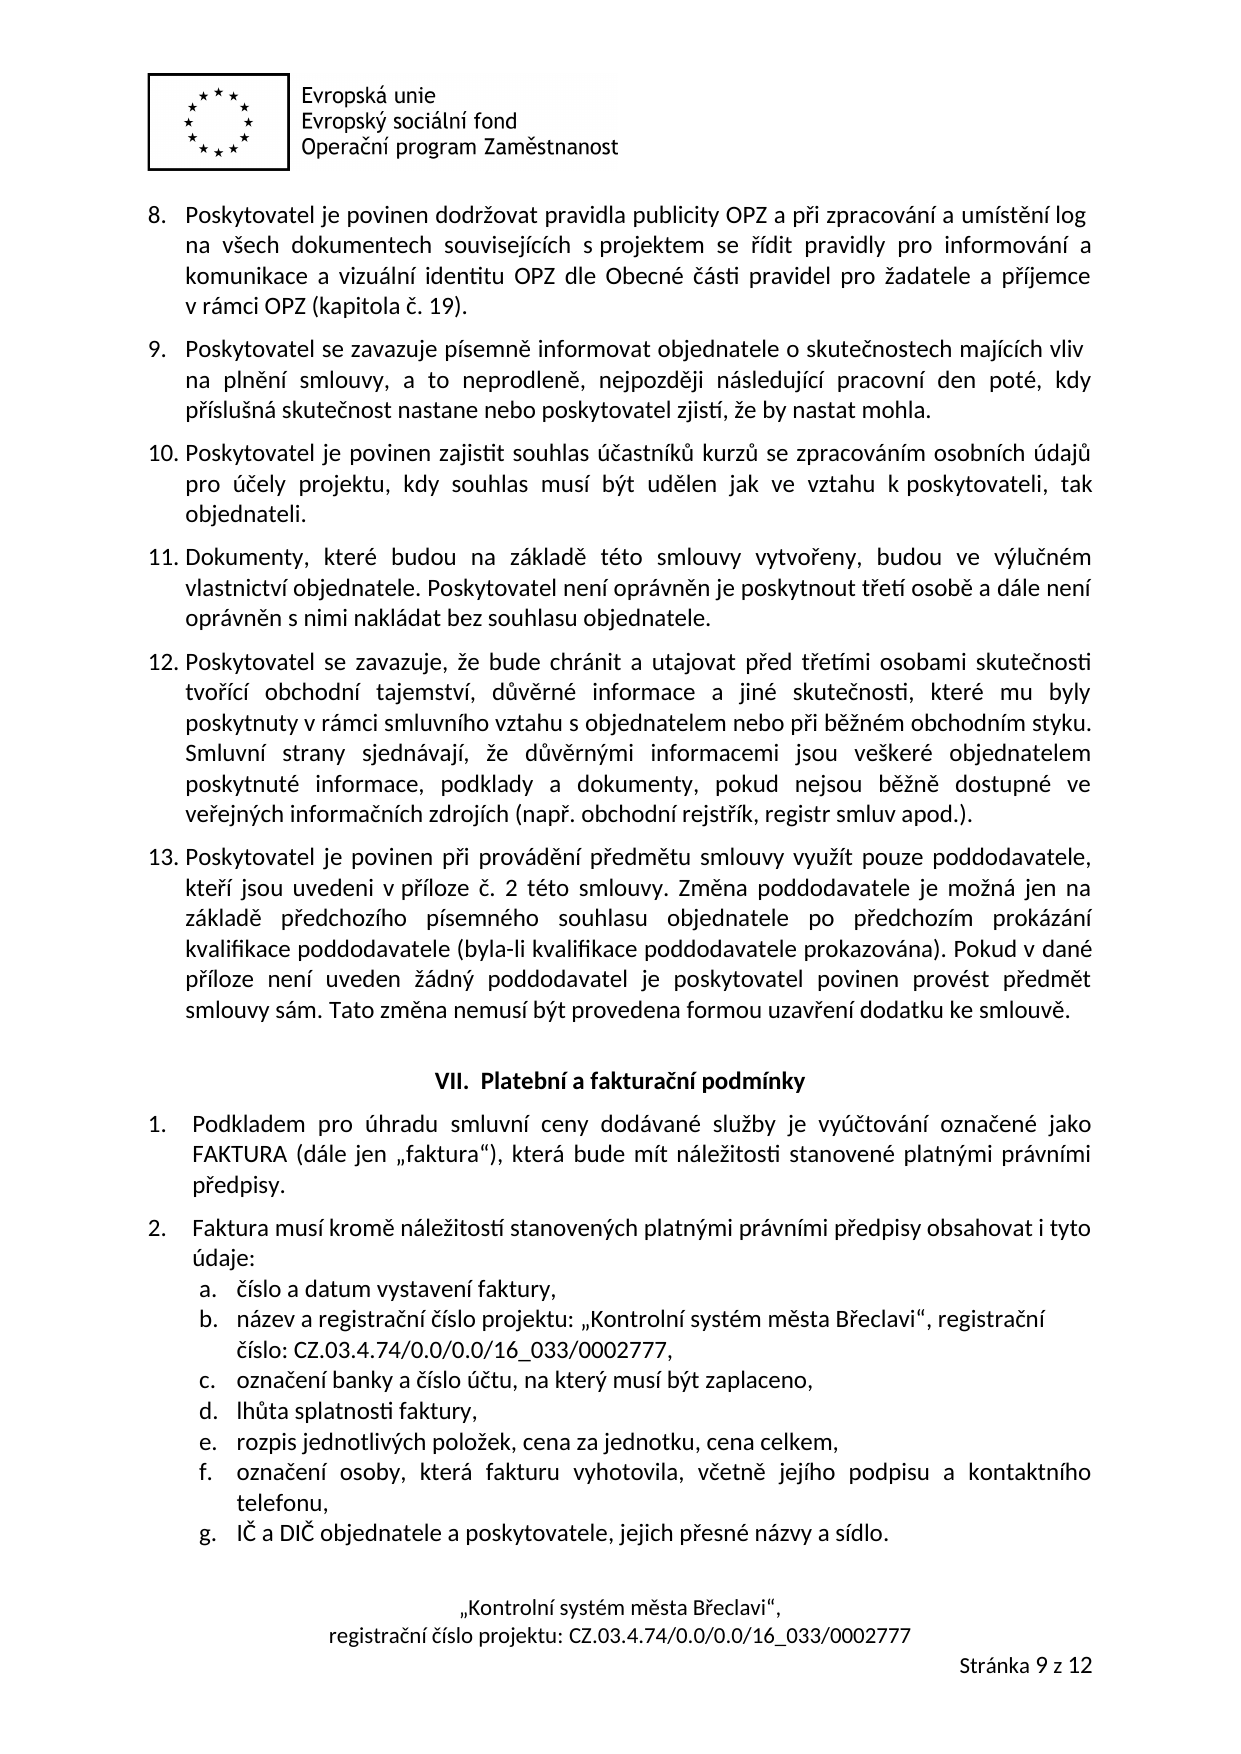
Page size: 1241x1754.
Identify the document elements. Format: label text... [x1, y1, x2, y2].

list Dokumenty, které budou na základě této smlouvy vytvořeny, budou ve výlučném vlastnictví objednatele. Poskytovatel není oprávněn je poskytnout třetí osobě a dále není oprávněn s nimi nakládat bez souhlasu objednatele. [148, 542, 1092, 633]
list lhůta splatnosti faktury, [199, 1395, 1092, 1426]
list Poskytovatel se zavazuje písemně informovat objednatele o skutečnostech majících vliv na plnění smlouvy, a to neprodleně, nejpozději následující pracovní den poté, kdy příslušná skutečnost nastane nebo poskytovatel zjistí, že by nastat mohla. [148, 333, 1092, 425]
list IČ a DIČ objednatele a poskytovatele, jejich přesné názvy a sídlo. [199, 1517, 1092, 1548]
list Poskytovatel se zavazuje, že bude chránit a utajovat před třetími osobami skutečnosti tvořící obchodní tajemství, důvěrné informace a jiné skutečnosti, které mu byly poskytnuty v rámci smluvního vztahu s objednatelem nebo při běžném obchodním styku. Smluvní strany sjednávají, že důvěrnými informacemi jsou veškeré objednatelem poskytnuté informace, podklady a dokumenty, pokud nejsou běžně dostupné ve veřejných informačních zdrojích (např. obchodní rejstřík, registr smluv apod.). [148, 646, 1092, 829]
text VII. Platební a fakturační podmínky [148, 1065, 1092, 1095]
list označení banky a číslo účtu, na který musí být zaplaceno, [199, 1364, 1092, 1395]
list Poskytovatel je povinen při provádění předmětu smlouvy využít pouze poddodavatele, kteří jsou uvedeni v příloze č. 2 této smlouvy. Změna poddodavatele je možná jen na základě předchozího písemného souhlasu objednatele po předchozím prokázání kvalifikace poddodavatele (byla-li kvalifikace poddodavatele prokazována). Pokud v dané příloze není uveden žádný poddodavatel je poskytovatel povinen provést předmět smlouvy sám. Tato změna nemusí být provedena formou uzavření dodatku ke smlouvě. [148, 841, 1092, 1024]
list Poskytovatel je povinen zajistit souhlas účastníků kurzů se zpracováním osobních údajů pro účely projektu, kdy souhlas musí být udělen jak ve vztahu k poskytovateli, tak objednateli. [148, 437, 1092, 529]
list Poskytovatel je povinen dodržovat pravidla publicity OPZ a při zpracování a umístění log na všech dokumentech souvisejících s projektem se řídit pravidly pro informování a komunikace a vizuální identitu OPZ dle Obecné části pravidel pro žadatele a příjemce v rámci OPZ (kapitola č. 19). [148, 199, 1092, 321]
list rozpis jednotlivých položek, cena za jednotku, cena celkem, [199, 1426, 1092, 1456]
list číslo a datum vystavení faktury, [199, 1273, 1092, 1303]
list název a registrační číslo projektu: „Kontrolní systém města Břeclavi“, registrační číslo: CZ.03.4.74/0.0/0.0/16_033/0002777, [199, 1303, 1092, 1364]
list označení osoby, která fakturu vyhotovila, včetně jejího podpisu a kontaktního telefonu, [199, 1456, 1092, 1517]
list Faktura musí kromě náležitostí stanovených platnými právními předpisy obsahovat i tyto údaje: [148, 1212, 1092, 1273]
picture [147, 73, 618, 171]
list Podkladem pro úhradu smluvní ceny dodávané služby je vyúčtování označené jako FAKTURA (dále jen „faktura“), která bude mít náležitosti stanovené platnými právními předpisy. [148, 1108, 1092, 1199]
